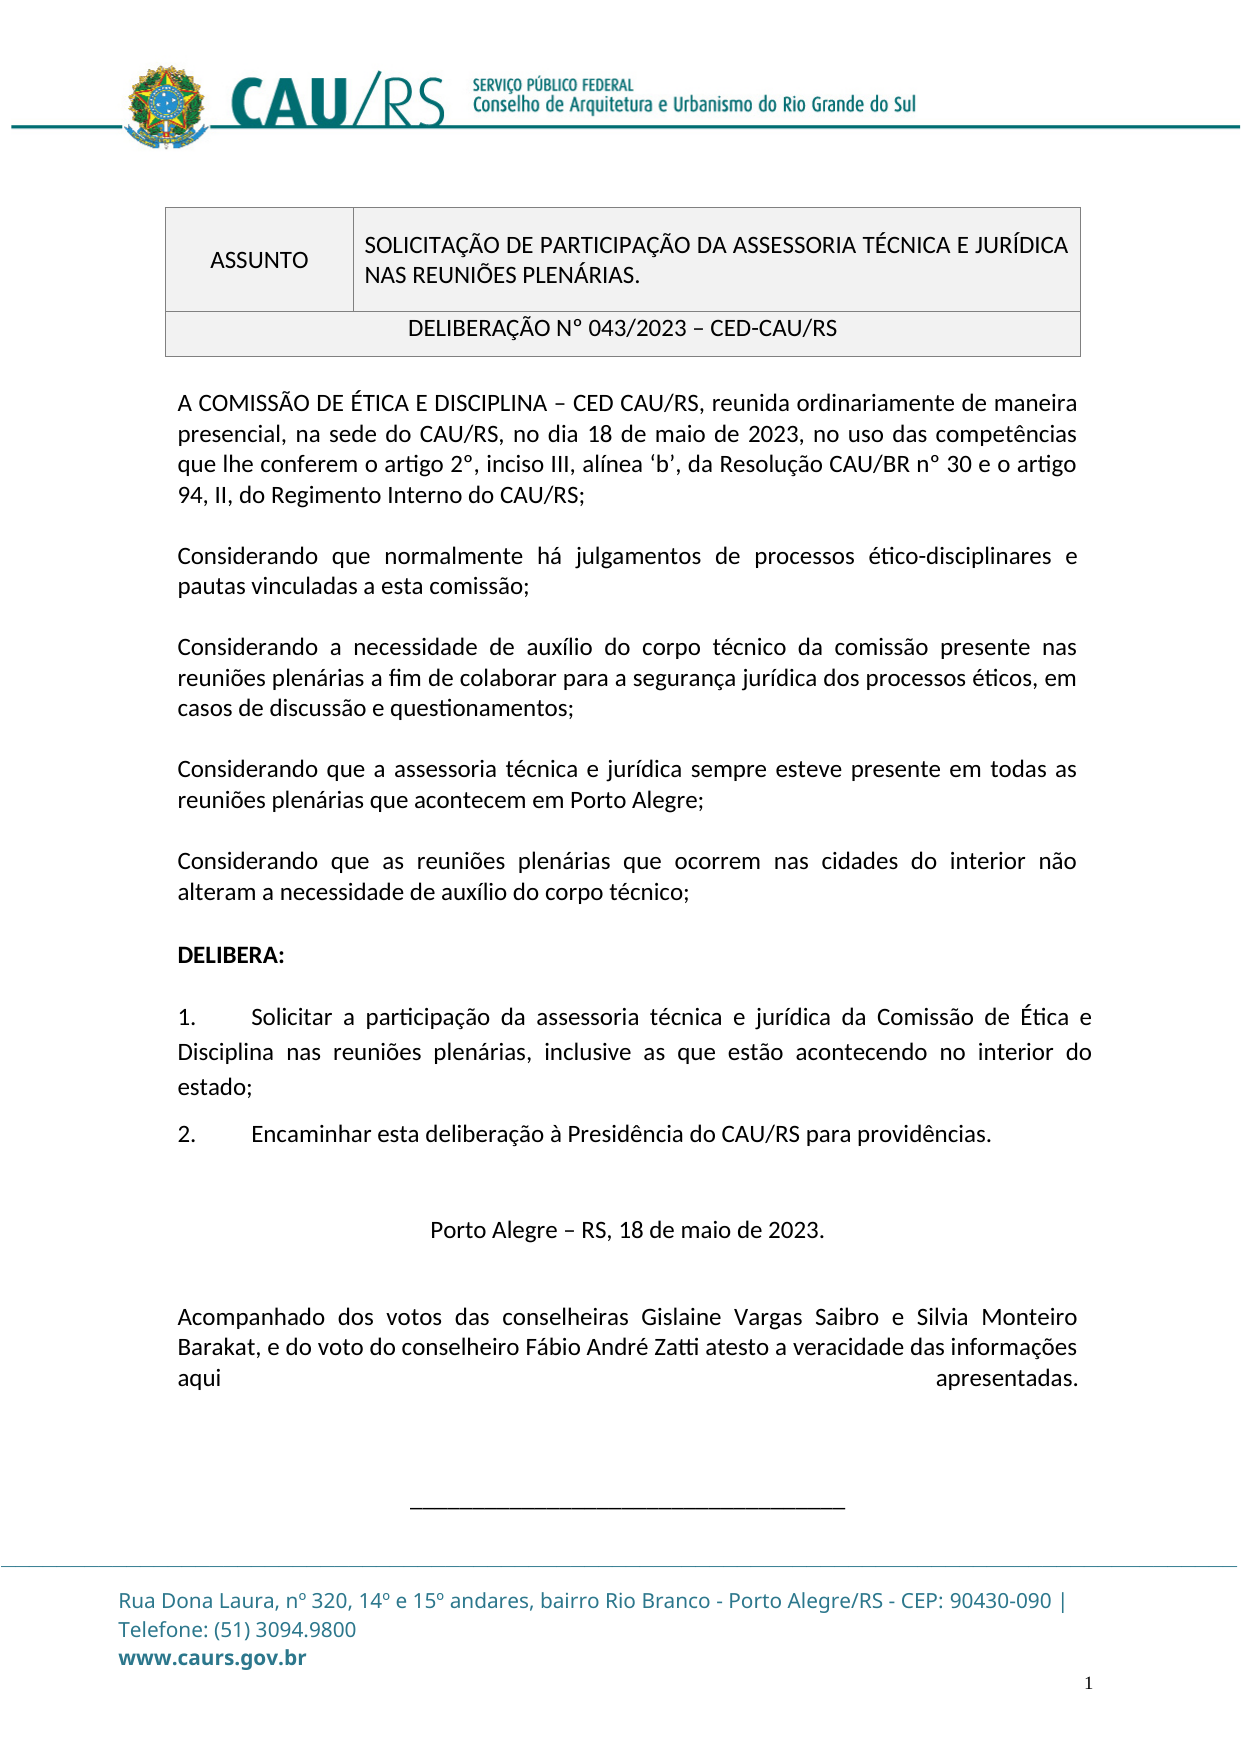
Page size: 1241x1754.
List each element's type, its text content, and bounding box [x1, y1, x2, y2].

text Considerando que normalmente há julgamentos de processos ético-disciplinares e pautas vinculadas a esta comissão; [177, 540, 1078, 601]
text Considerando que as reuniões plenárias que ocorrem nas cidades do interior não alteram a necessidade de auxílio do corpo técnico; [177, 845, 1078, 906]
text Considerando a necessidade de auxílio do corpo técnico da comissão presente nas reuniões plenárias a fim de colaborar para a segurança jurídica dos processos éticos, em casos de discussão e questionamentos; [177, 631, 1078, 723]
text Acompanhado dos votos das conselheiras Gislaine Vargas Saibro e Silvia Monteiro Barakat, e do voto do conselheiro Fábio André Zatti atesto a veracidade das informações aqui apresentadas. [177, 1301, 1078, 1421]
list Encaminhar esta deliberação à Presidência do CAU/RS para providências. [177, 1118, 1093, 1149]
table_header SOLICITAÇÃO DE PARTICIPAÇÃO DA ASSESSORIA TÉCNICA E JURÍDICA NAS REUNIÕES PLENÁRIAS. [354, 208, 1080, 311]
text DELIBERA: [177, 939, 1078, 970]
picture [11, 0, 1241, 160]
list Solicitar a participação da assessoria técnica e jurídica da Comissão de Ética e Disciplina nas reuniões plenárias, inclusive as que estão acontecendo no interior do estado; [177, 1001, 1093, 1102]
text A COMISSÃO DE ÉTICA E DISCIPLINA – CED CAU/RS, reunida ordinariamente de maneira presencial, na sede do CAU/RS, no dia 18 de maio de 2023, no uso das competências que lhe conferem o artigo 2º, inciso III, alínea ‘b’, da Resolução CAU/BR nº 30 e o artigo 94, II, do Regimento Interno do CAU/RS; [177, 387, 1078, 509]
table_header ASSUNTO [166, 208, 353, 311]
text Porto Alegre – RS, 18 de maio de 2023. [177, 1214, 1078, 1245]
text Considerando que a assessoria técnica e jurídica sempre esteve presente em todas as reuniões plenárias que acontecem em Porto Alegre; [177, 753, 1078, 814]
table_cell DELIBERAÇÃO Nº 043/2023 – CED-CAU/RS [166, 312, 1080, 356]
text ___________________________________ [177, 1451, 1078, 1512]
